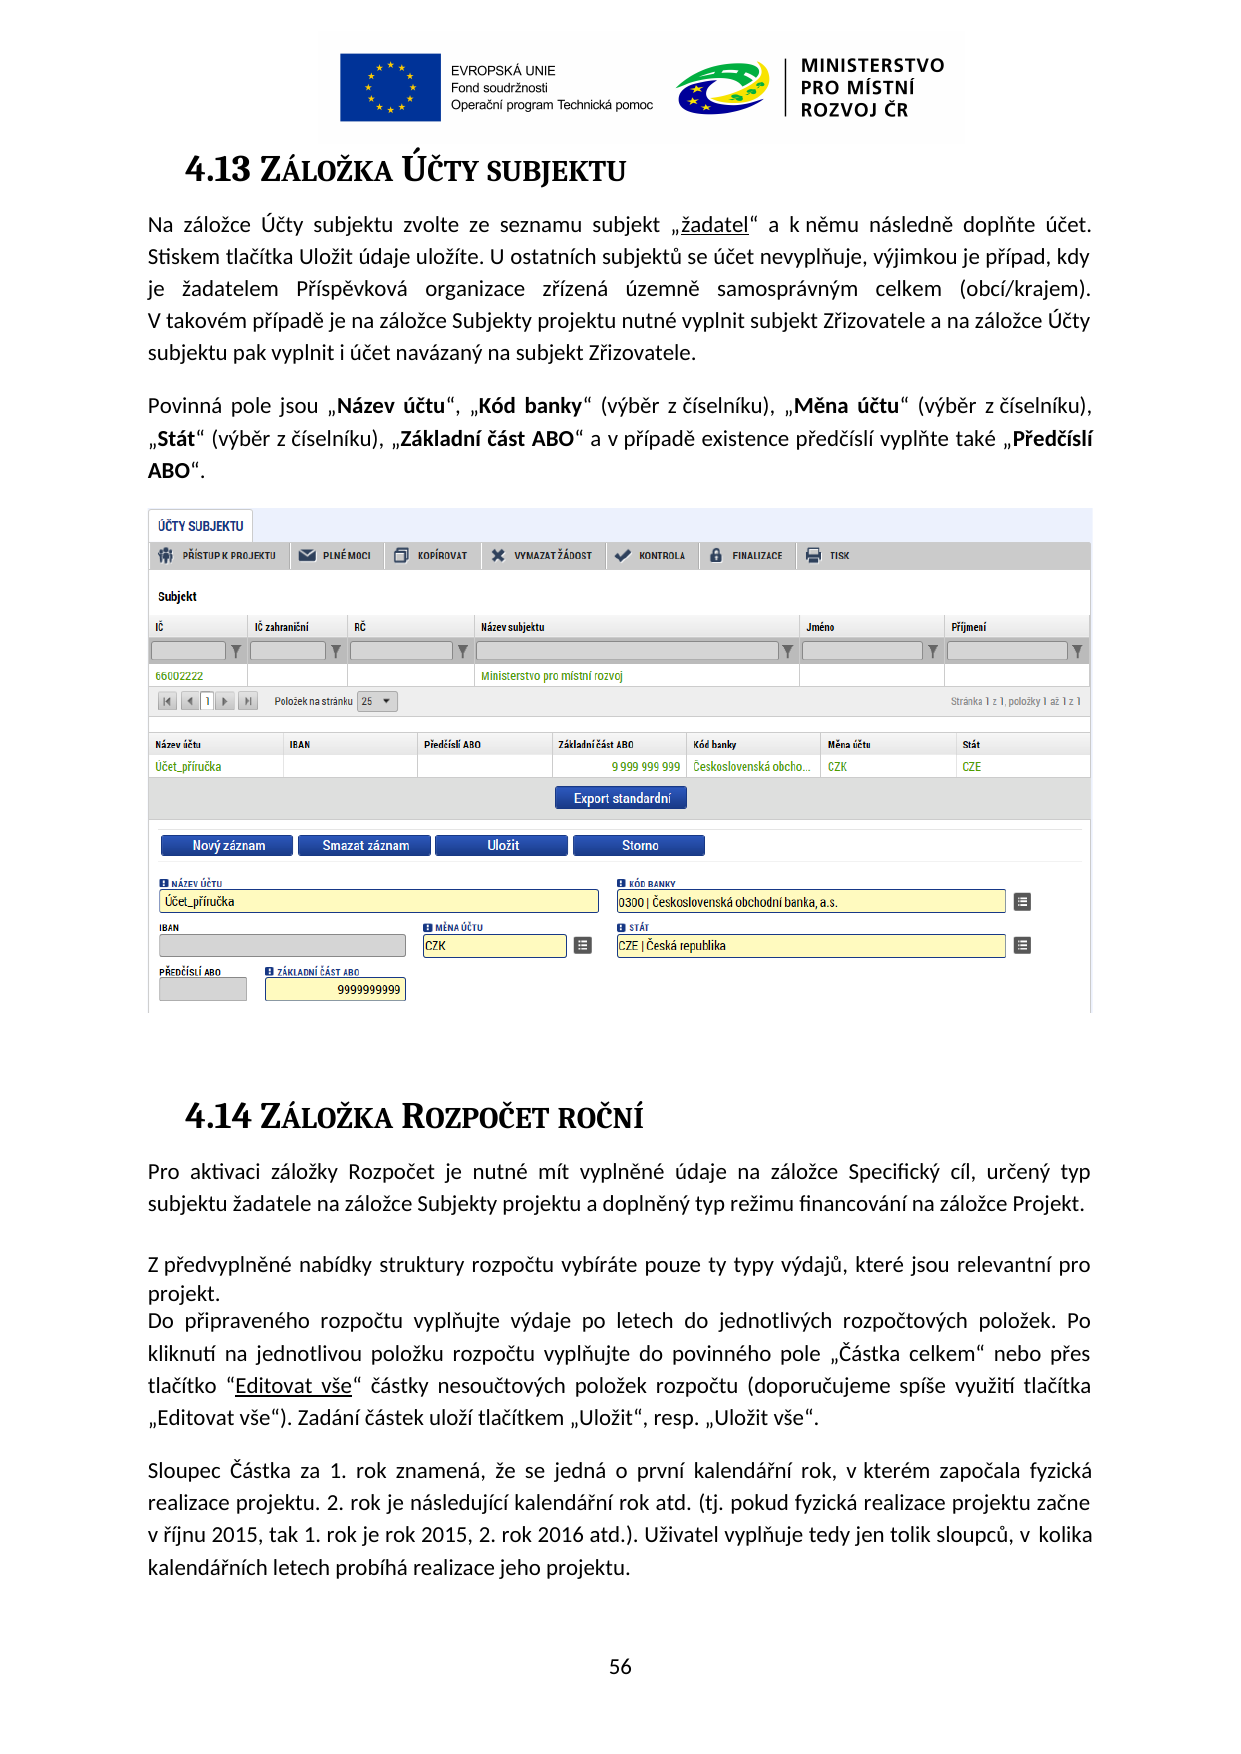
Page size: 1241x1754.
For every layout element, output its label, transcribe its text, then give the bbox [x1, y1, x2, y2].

text Do připraveného rozpočtu vyplňujte výdaje po letech do jednotlivých rozpočtových položek. Po kliknutí na jednotlivou položku rozpočtu vyplňujte do povinného pole „Částka celkem“ nebo přes tlačítko “Editovat vše“ částky nesoučtových položek rozpočtu (doporučujeme spíše využití tlačítka „Editovat vše“). Zadání částek uloží tlačítkem „Uložit“, resp. „Uložit vše“. [148, 1307, 1093, 1431]
text Z předvyplněné nabídky struktury rozpočtu vybíráte pouze ty typy výdajů, které jsou relevantní pro projekt. [148, 1251, 1093, 1307]
text Pro aktivaci záložky Rozpočet je nutné mít vyplněné údaje na záložce Specifický cíl, určený typ subjektu žadatele na záložce Subjekty projektu a doplněný typ režimu financování na záložce Projekt. [148, 1157, 1093, 1217]
text Na záložce Účty subjektu zvolte ze seznamu subjekt „žadatel“ a k němu následně doplňte účet. Stiskem tlačítka Uložit údaje uložíte. U ostatních subjektů se účet nevyplňuje, výjimkou je případ, kdy je žadatelem Příspěvková organizace zřízená územně samosprávným celkem (obcí/krajem). V takovém případě je na záložce Subjekty projektu nutné vyplnit subjekt Zřizovatele a na záložce Účty subjektu pak vyplnit i účet navázaný na subjekt Zřizovatele. [148, 210, 1093, 366]
subtitle Záložka Rozpočet roční [185, 1095, 1093, 1138]
picture [318, 31, 965, 144]
text Povinná pole jsou „Název účtu“, „Kód banky“ (výběr z číselníku), „Měna účtu“ (výběr z číselníku), „Stát“ (výběr z číselníku), „Základní část ABO“ a v případě existence předčíslí vyplňte také „Předčíslí ABO“. [148, 391, 1093, 484]
picture [147, 508, 1093, 1013]
text Sloupec Částka za 1. rok znamená, že se jedná o první kalendářní rok, v kterém započala fyzická realizace projektu. 2. rok je následující kalendářní rok atd. (tj. pokud fyzická realizace projektu začne v říjnu 2015, tak 1. rok je rok 2015, 2. rok 2016 atd.). Uživatel vyplňuje tedy jen tolik sloupců, v kolika kalendářních letech probíhá realizace jeho projektu. [148, 1456, 1093, 1581]
subtitle Záložka Účty subjektu [185, 148, 1093, 191]
